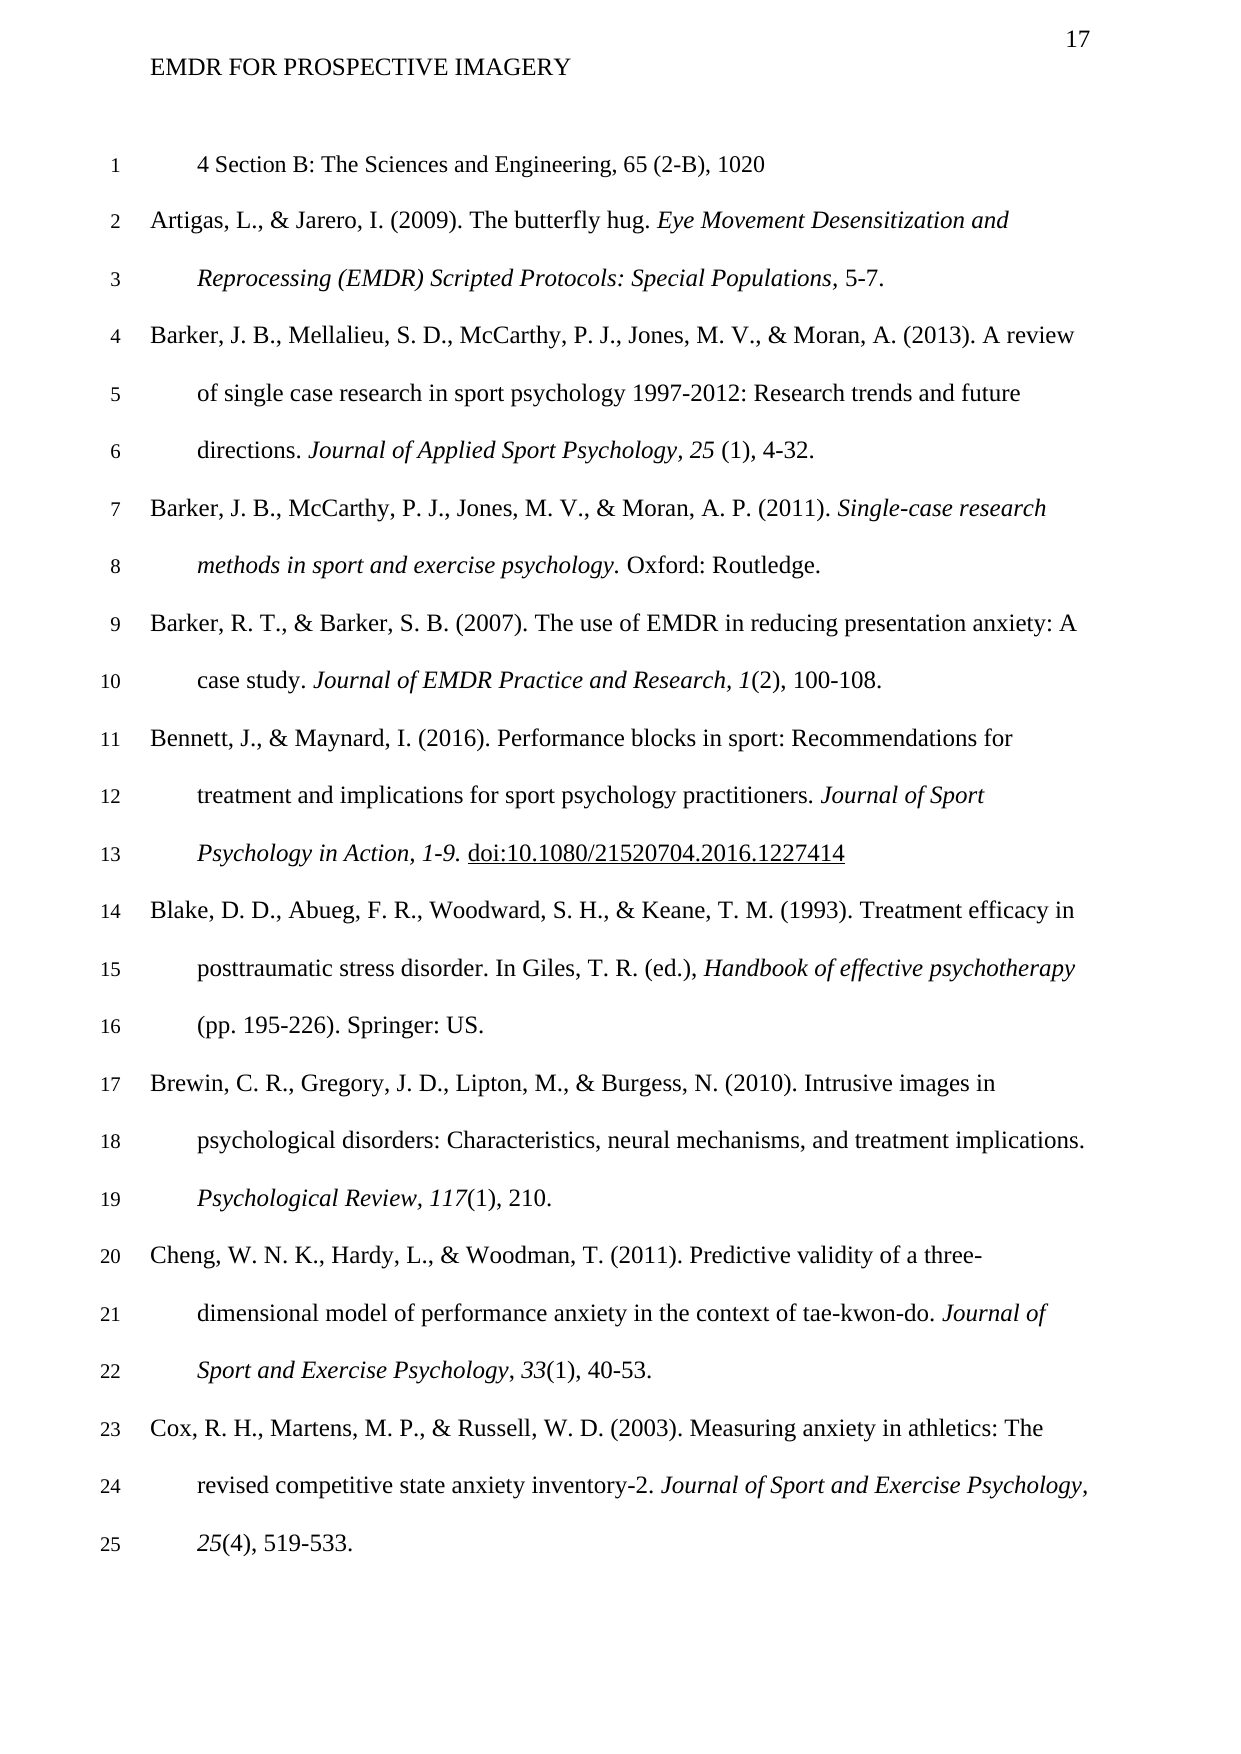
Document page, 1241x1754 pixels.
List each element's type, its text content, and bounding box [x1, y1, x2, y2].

text Bennett, J., & Maynard, I. (2016). Performance blocks in sport: Recommendations for treatment and implications for sport psychology practitioners. Journal of Sport Psychology in Action, 1-9. doi:10.1080/21520704.2016.1227414 [150, 723, 1090, 866]
text Cheng, W. N. K., Hardy, L., & Woodman, T. (2011). Predictive validity of a three-dimensional model of performance anxiety in the context of tae-kwon-do. Journal of Sport and Exercise Psychology, 33(1), 40-53. [150, 1240, 1090, 1384]
text 4 Section B: The Sciences and Engineering, 65 (2-B), 1020 [197, 150, 1090, 178]
text Barker, J. B., Mellalieu, S. D., McCarthy, P. J., Jones, M. V., & Moran, A. (2013). A review of single case research in sport psychology 1997-2012: Research trends and future directions. Journal of Applied Sport Psychology, 25 (1), 4-32. [150, 320, 1090, 464]
text Artigas, L., & Jarero, I. (2009). The butterfly hug. Eye Movement Desensitization and Reprocessing (EMDR) Scripted Protocols: Special Populations, 5-7. [150, 205, 1090, 291]
text Cox, R. H., Martens, M. P., & Russell, W. D. (2003). Measuring anxiety in athletics: The revised competitive state anxiety inventory-2. Journal of Sport and Exercise Psychology, 25(4), 519-533. [150, 1413, 1090, 1556]
text Blake, D. D., Abueg, F. R., Woodward, S. H., & Keane, T. M. (1993). Treatment efficacy in posttraumatic stress disorder. In Giles, T. R. (ed.), Handbook of effective psychotherapy (pp. 195-226). Springer: US. [150, 895, 1090, 1039]
text Barker, J. B., McCarthy, P. J., Jones, M. V., & Moran, A. P. (2011). Single-case research [150, 493, 1090, 521]
text Brewin, C. R., Gregory, J. D., Lipton, M., & Burgess, N. (2010). Intrusive images in psychological disorders: Characteristics, neural mechanisms, and treatment implications. Psychological Review, 117(1), 210. [150, 1068, 1090, 1211]
text methods in sport and exercise psychology. Oxford: Routledge. [150, 550, 1090, 579]
text Barker, R. T., & Barker, S. B. (2007). The use of EMDR in reducing presentation anxiety: A case study. Journal of EMDR Practice and Research, 1(2), 100-108. [150, 608, 1090, 694]
